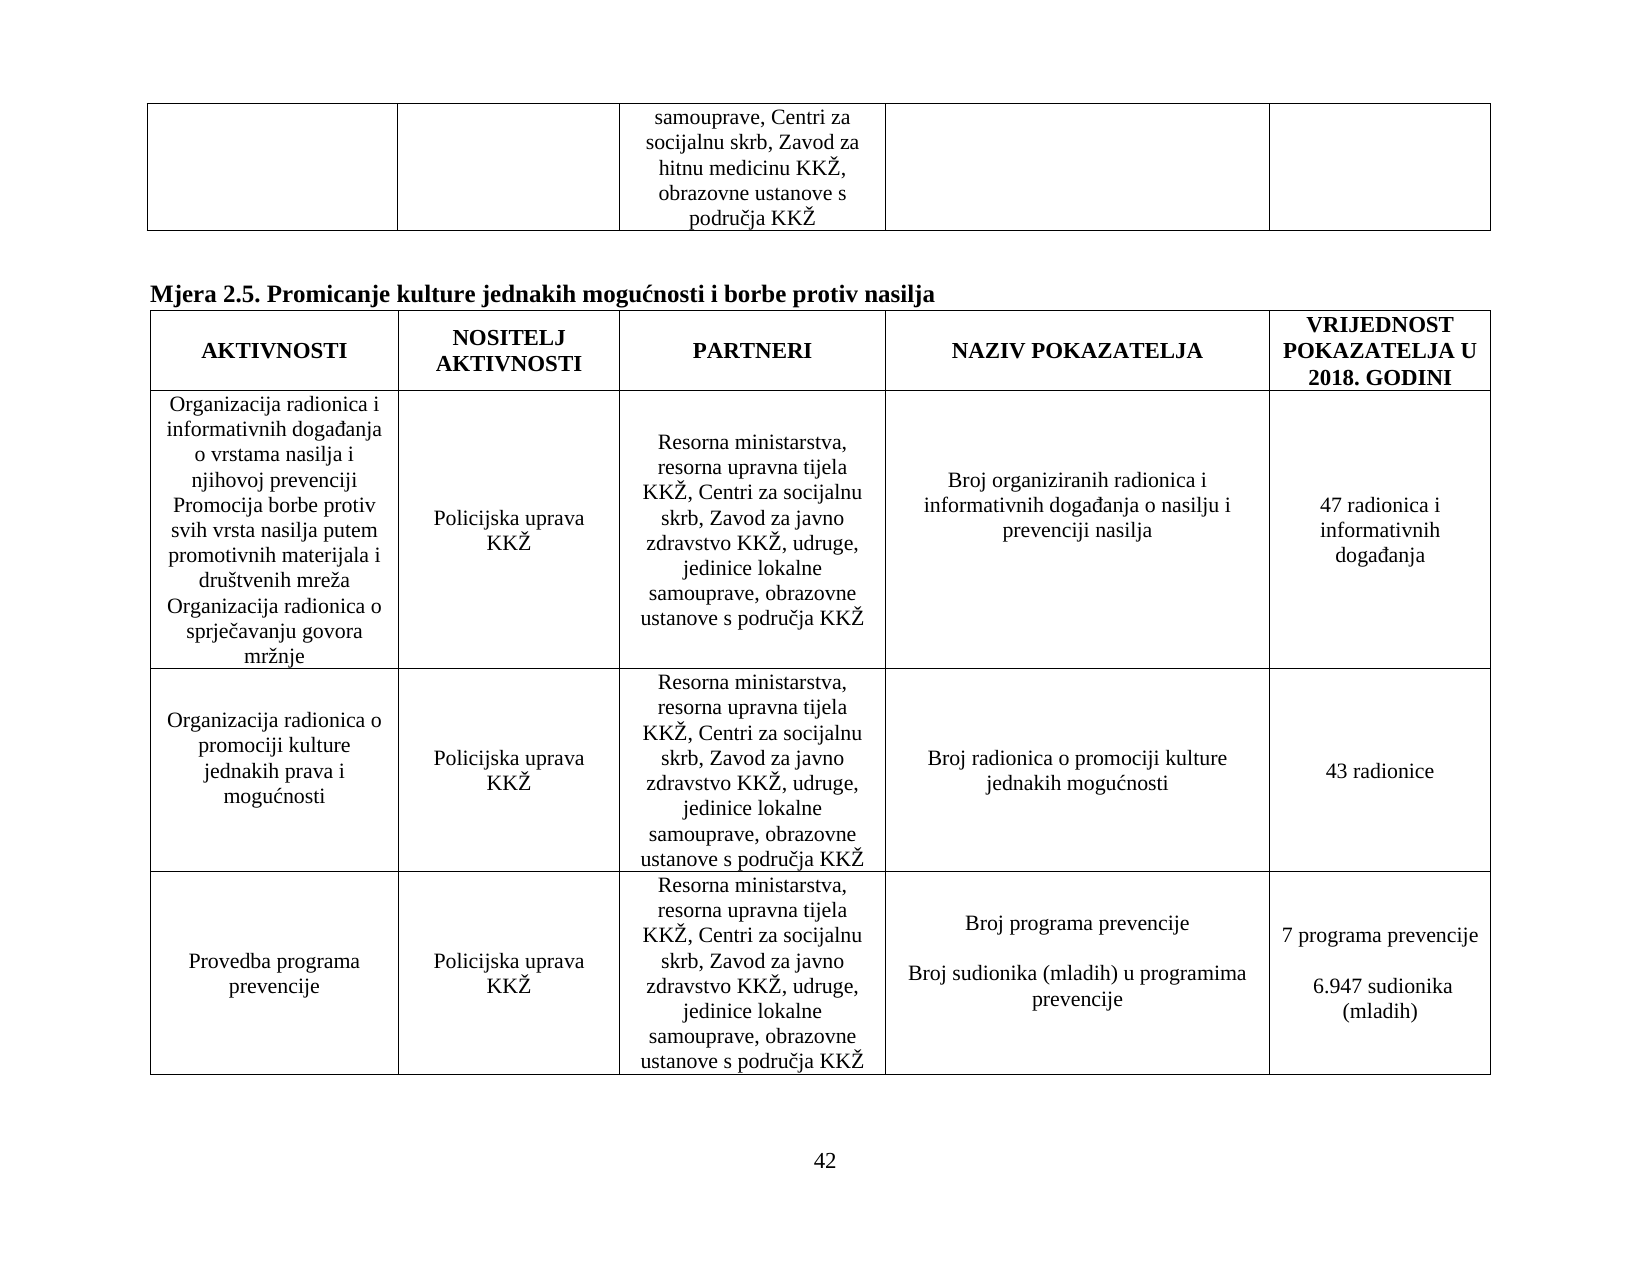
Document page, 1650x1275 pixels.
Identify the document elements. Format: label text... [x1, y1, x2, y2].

table_cell Resorna ministarstva, resorna upravna tijela KKŽ, Centri za socijalnu skrb, Zavod za javno zdravstvo KKŽ, udruge, jedinice lokalne samouprave, obrazovne ustanove s područja KKŽ [620, 872, 885, 1074]
table_cell Broj programa prevencije Broj sudionika (mladih) u programima prevencije [886, 872, 1269, 1074]
table_header VRIJEDNOST POKAZATELJA U 2018. GODINI [1270, 311, 1490, 390]
table_header NOSITELJ AKTIVNOSTI [399, 311, 619, 390]
table_cell 47 radionica i informativnih događanja [1270, 391, 1490, 668]
table_cell Policijska uprava KKŽ [399, 872, 619, 1074]
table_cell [398, 104, 619, 230]
table_cell Broj organiziranih radionica i informativnih događanja o nasilju i prevenciji nasilja [886, 391, 1269, 668]
table_cell Resorna ministarstva, resorna upravna tijela KKŽ, Centri za socijalnu skrb, Zavod za javno zdravstvo KKŽ, udruge, jedinice lokalne samouprave, obrazovne ustanove s područja KKŽ [620, 391, 885, 668]
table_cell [620, 104, 885, 230]
table_cell Organizacija radionica o promociji kulture jednakih prava i mogućnosti [151, 669, 398, 871]
table_header AKTIVNOSTI [151, 311, 398, 390]
table_cell Provedba programa prevencije [151, 872, 398, 1074]
text Mjera 2.5. Promicanje kulture jednakih mogućnosti i borbe protiv nasilja [150, 279, 1500, 308]
table_header NAZIV POKAZATELJA [886, 311, 1269, 390]
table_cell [148, 104, 397, 230]
table_cell 7 programa prevencije 6.947 sudionika (mladih) [1270, 872, 1490, 1074]
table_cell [886, 104, 1269, 230]
table_cell Organizacija radionica i informativnih događanja o vrstama nasilja i njihovoj prevenciji Promocija borbe protiv svih vrsta nasilja putem promotivnih materijala i društvenih mreža Organizacija radionica o sprječavanju govora mržnje [151, 391, 398, 668]
table_cell 0 [1270, 104, 1490, 230]
table_cell Broj radionica o promociji kulture jednakih mogućnosti [886, 669, 1269, 871]
table_cell Policijska uprava KKŽ [399, 669, 619, 871]
table_cell 43 radionice [1270, 669, 1490, 871]
table_header PARTNERI [620, 311, 885, 390]
table_cell Policijska uprava KKŽ [399, 391, 619, 668]
table_cell Resorna ministarstva, resorna upravna tijela KKŽ, Centri za socijalnu skrb, Zavod za javno zdravstvo KKŽ, udruge, jedinice lokalne samouprave, obrazovne ustanove s područja KKŽ [620, 669, 885, 871]
